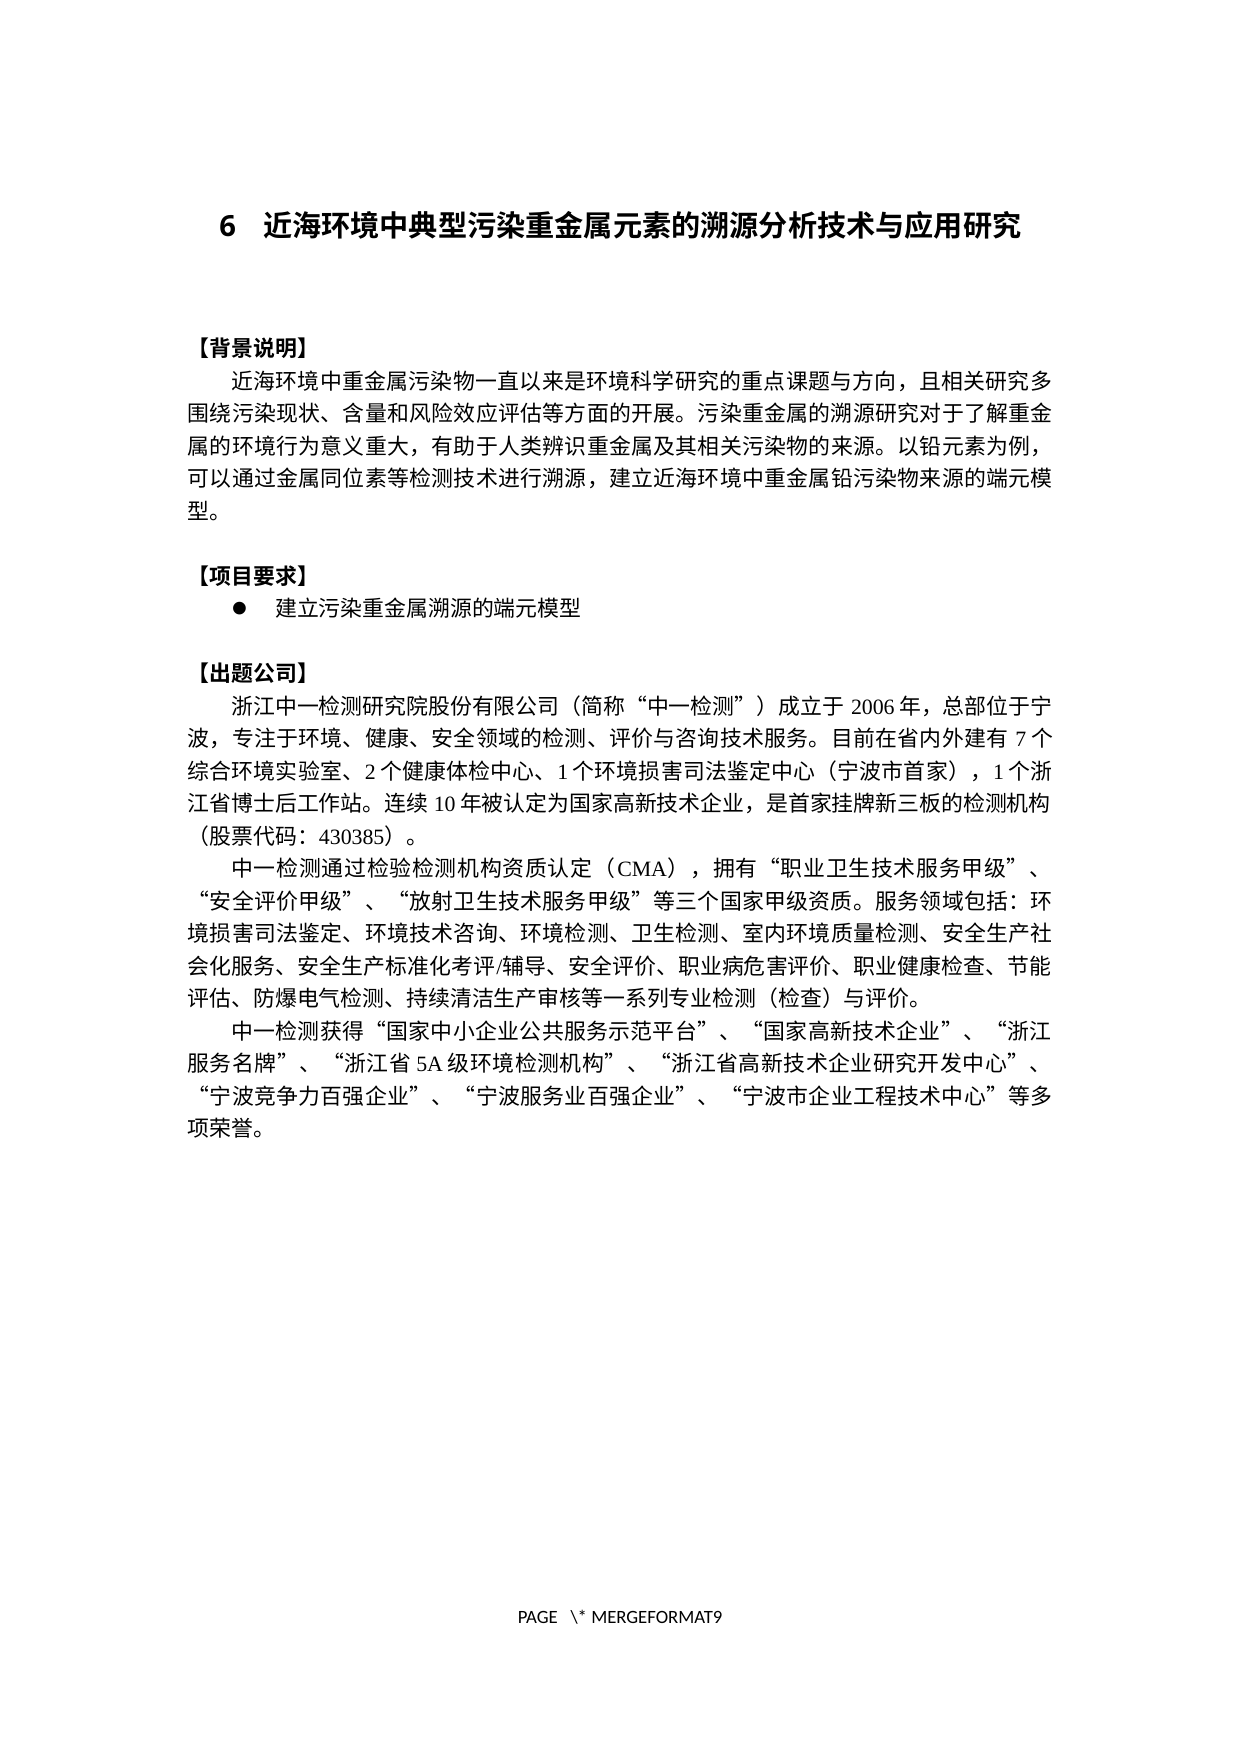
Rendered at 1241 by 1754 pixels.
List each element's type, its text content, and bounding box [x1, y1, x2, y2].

text 中一检测通过检验检测机构资质认定（CMA），拥有“职业卫生技术服务甲级”、“安全评价甲级”、“放射卫生技术服务甲级”等三个国家甲级资质。服务领域包括：环境损害司法鉴定、环境技术咨询、环境检测、卫生检测、室内环境质量检测、安全生产社会化服务、安全生产标准化考评/辅导、安全评价、职业病危害评价、职业健康检查、节能评估、防爆电气检测、持续清洁生产审核等一系列专业检测（检查）与评价。 [187, 851, 1053, 1013]
text 【出题公司】 [187, 656, 1053, 688]
text 浙江中一检测研究院股份有限公司（简称“中一检测”）成立于2006年，总部位于宁波，专注于环境、健康、安全领域的检测、评价与咨询技术服务。目前在省内外建有7个综合环境实验室、2个健康体检中心、1个环境损害司法鉴定中心（宁波市首家），1个浙江省博士后工作站。连续10年被认定为国家高新技术企业，是首家挂牌新三板的检测机构（股票代码：430385）。 [187, 688, 1053, 851]
text 【背景说明】 [187, 331, 1053, 363]
subtitle 近海环境中典型污染重金属元素的溯源分析技术与应用研究 [187, 191, 1053, 256]
list 建立污染重金属溯源的端元模型 [231, 591, 1053, 623]
text 【项目要求】 [187, 558, 1053, 591]
text 近海环境中重金属污染物一直以来是环境科学研究的重点课题与方向，且相关研究多围绕污染现状、含量和风险效应评估等方面的开展。污染重金属的溯源研究对于了解重金属的环境行为意义重大，有助于人类辨识重金属及其相关污染物的来源。以铅元素为例，可以通过金属同位素等检测技术进行溯源，建立近海环境中重金属铅污染物来源的端元模型。 [187, 363, 1053, 526]
text 中一检测获得“国家中小企业公共服务示范平台”、“国家高新技术企业”、“浙江服务名牌”、“浙江省5A级环境检测机构”、“浙江省高新技术企业研究开发中心”、“宁波竞争力百强企业”、“宁波服务业百强企业”、“宁波市企业工程技术中心”等多项荣誉。 [187, 1013, 1053, 1143]
